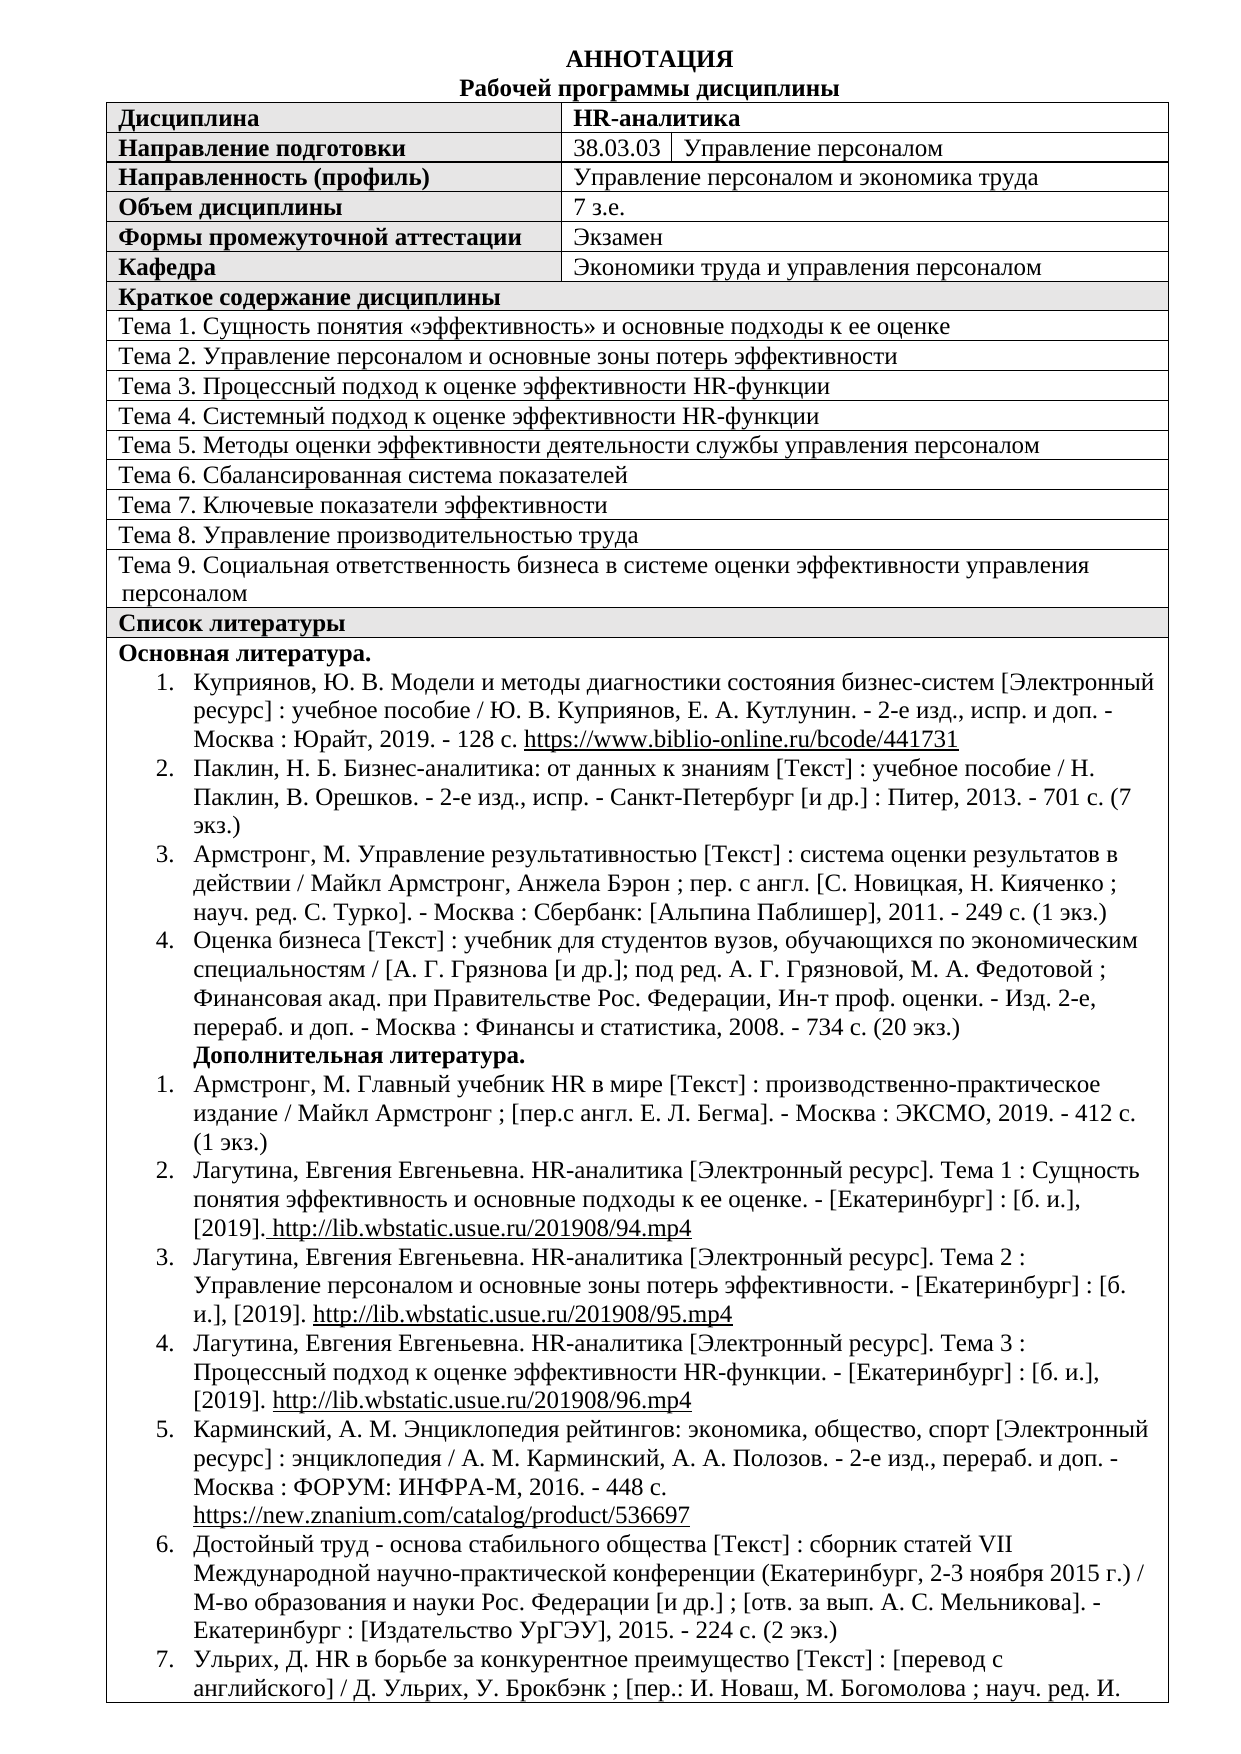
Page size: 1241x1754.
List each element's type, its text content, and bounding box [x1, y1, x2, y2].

table_cell Тема 6. Сбалансированная система показателей [107, 460, 1168, 489]
table_cell Список литературы [107, 608, 1168, 637]
table_cell Тема 2. Управление персоналом и основные зоны потерь эффективности [107, 341, 1168, 370]
text Рабочей программы дисциплины [118, 73, 1181, 102]
table_cell Тема 9. Социальная ответственность бизнеса в системе оценки эффективности управления персоналом [107, 550, 1168, 607]
table_cell Управление персоналом и экономика труда [562, 163, 1168, 191]
text АННОТАЦИЯ [118, 44, 1181, 73]
table_cell Объем дисциплины [107, 192, 561, 221]
table_cell Экзамен [562, 222, 1168, 251]
table_header Дисциплина [107, 103, 561, 132]
table_cell Тема 4. Системный подход к оценке эффективности HR-функции [107, 401, 1168, 429]
table_cell Кафедра [107, 252, 561, 281]
table_cell Краткое содержание дисциплины [107, 282, 1168, 310]
table_cell Формы промежуточной аттестации [107, 222, 561, 251]
table_cell Направленность (профиль) [107, 163, 561, 191]
table_cell Тема 7. Ключевые показатели эффективности [107, 490, 1168, 519]
table_cell Тема 1. Сущность понятия «эффективность» и основные подходы к ее оценке [107, 311, 1168, 340]
table_header HR-аналитика [562, 103, 1168, 132]
table_cell Тема 3. Процессный подход к оценке эффективности HR-функции [107, 371, 1168, 400]
table_cell 38.03.03 [562, 133, 671, 161]
table_cell Направление подготовки [107, 133, 561, 161]
table_cell Управление персоналом [672, 133, 1168, 161]
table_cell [107, 638, 1168, 1702]
table_cell 7 з.е. [562, 192, 1168, 221]
table_cell Экономики труда и управления персоналом [562, 252, 1168, 281]
table_cell Тема 8. Управление производительностью труда [107, 520, 1168, 549]
table_cell Тема 5. Методы оценки эффективности деятельности службы управления персоналом [107, 431, 1168, 459]
